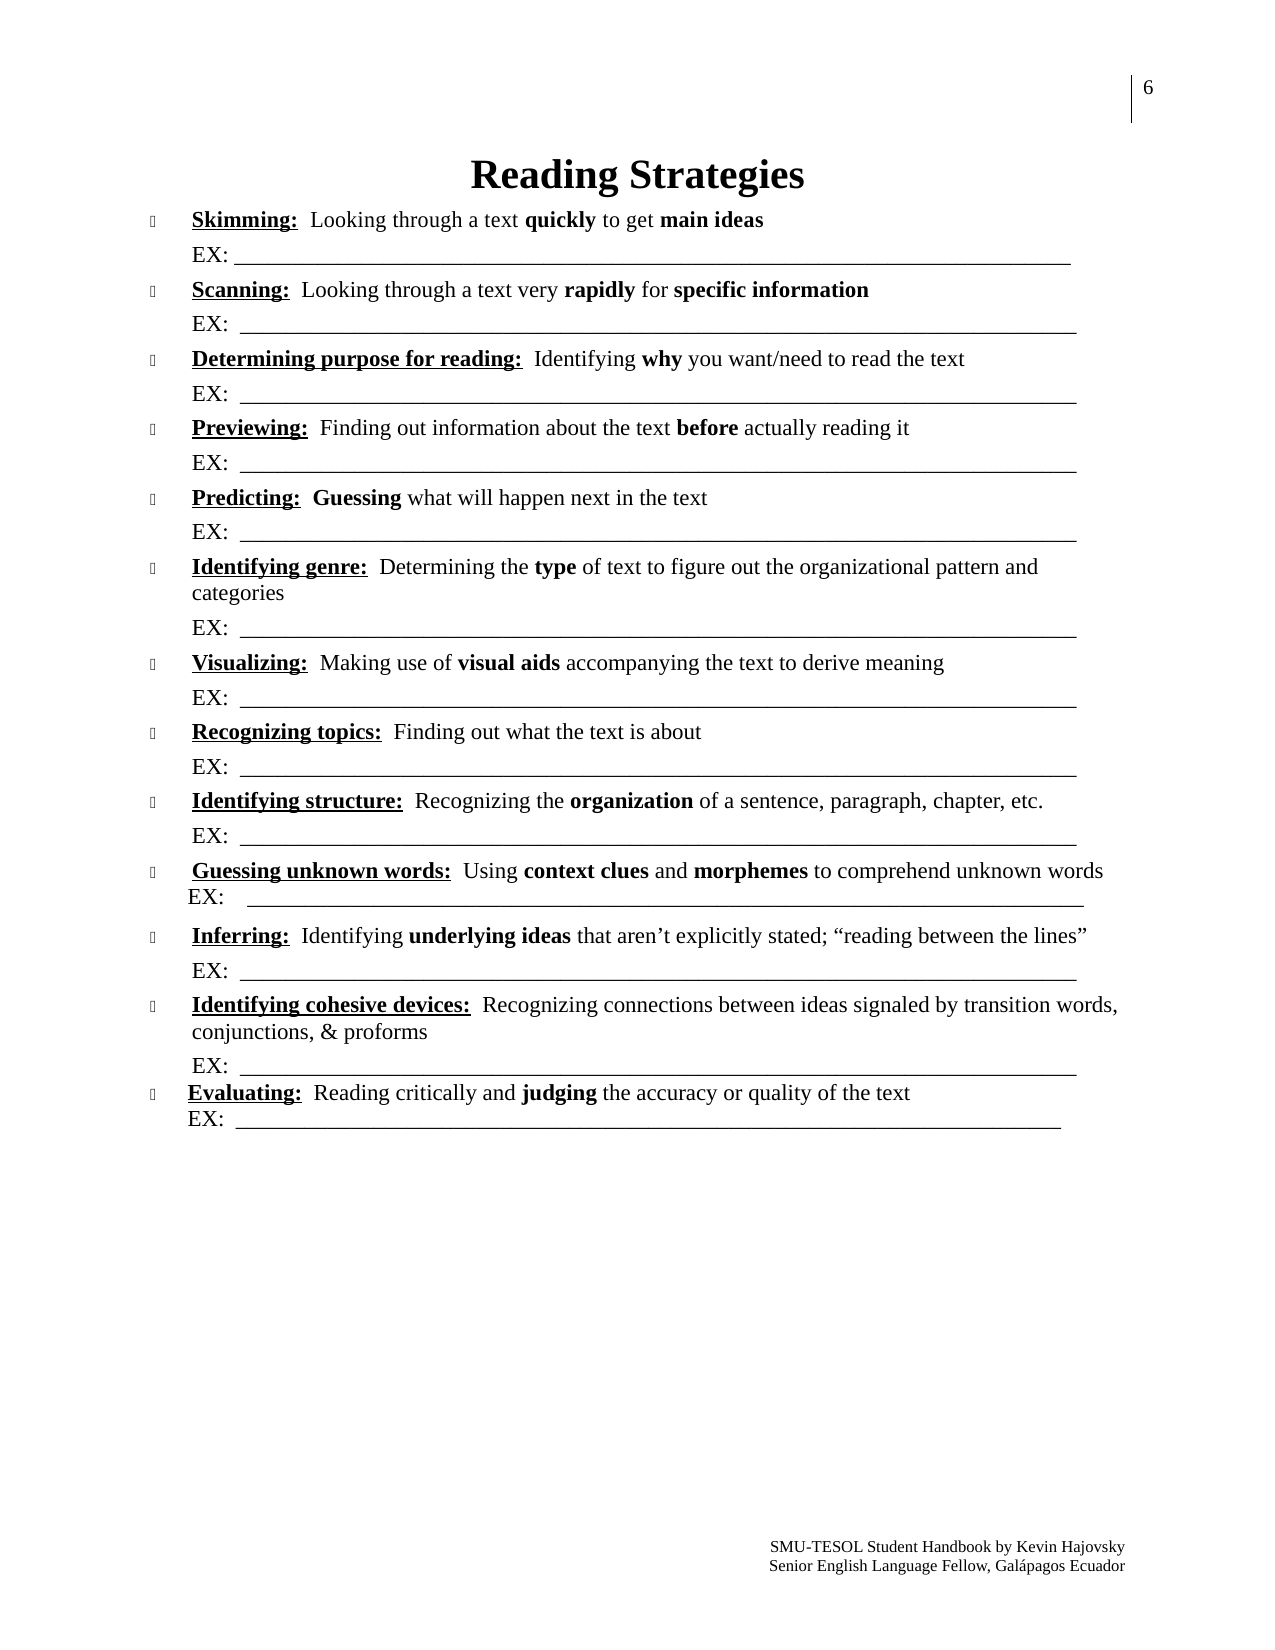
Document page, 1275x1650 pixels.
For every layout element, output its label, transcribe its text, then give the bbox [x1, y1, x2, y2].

text EX: _________________________________________________________________________ [192, 683, 1125, 710]
text EX: _________________________________________________________________________ [192, 241, 1125, 267]
text EX: ________________________________________________________________________ [187, 1105, 1125, 1132]
list Scanning: Looking through a text very rapidly for specific information [150, 276, 1125, 302]
list Inferring: Identifying underlying ideas that aren’t explicitly stated; “reading between the lines” [150, 922, 1125, 948]
list Skimming: Looking through a text quickly to get main ideas [150, 206, 1125, 233]
text EX: _________________________________________________________________________ [192, 310, 1125, 337]
list Evaluating: Reading critically and judging the accuracy or quality of the text [150, 1079, 1125, 1105]
text EX: _________________________________________________________________________ [192, 380, 1125, 406]
text EX: _________________________________________________________________________ [192, 822, 1125, 849]
list Previewing: Finding out information about the text before actually reading it [150, 414, 1125, 441]
text EX: _________________________________________________________________________ [192, 1053, 1125, 1079]
text EX: _________________________________________________________________________ [192, 614, 1125, 641]
list Identifying structure: Recognizing the organization of a sentence, paragraph, chapter, etc. [150, 788, 1125, 814]
text EX: _________________________________________________________________________ [192, 753, 1125, 779]
list Visualizing: Making use of visual aids accompanying the text to derive meaning [150, 649, 1125, 675]
text EX: _________________________________________________________________________ [192, 957, 1125, 983]
text EX: _________________________________________________________________________ [187, 883, 1125, 910]
list Identifying cohesive devices: Recognizing connections between ideas signaled by transition words, conjunctions, & proforms [150, 992, 1125, 1044]
list Guessing unknown words: Using context clues and morphemes to comprehend unknown words [150, 857, 1125, 883]
subtitle Reading Strategies [150, 150, 1125, 198]
list Determining purpose for reading: Identifying why you want/need to read the text [150, 345, 1125, 371]
list Recognizing topics: Finding out what the text is about [150, 718, 1125, 744]
text EX: _________________________________________________________________________ [192, 518, 1125, 545]
list Predicting: Guessing what will happen next in the text [150, 484, 1125, 510]
text EX: _________________________________________________________________________ [192, 449, 1125, 475]
list Identifying genre: Determining the type of text to figure out the organizational pattern and categories [150, 553, 1125, 606]
